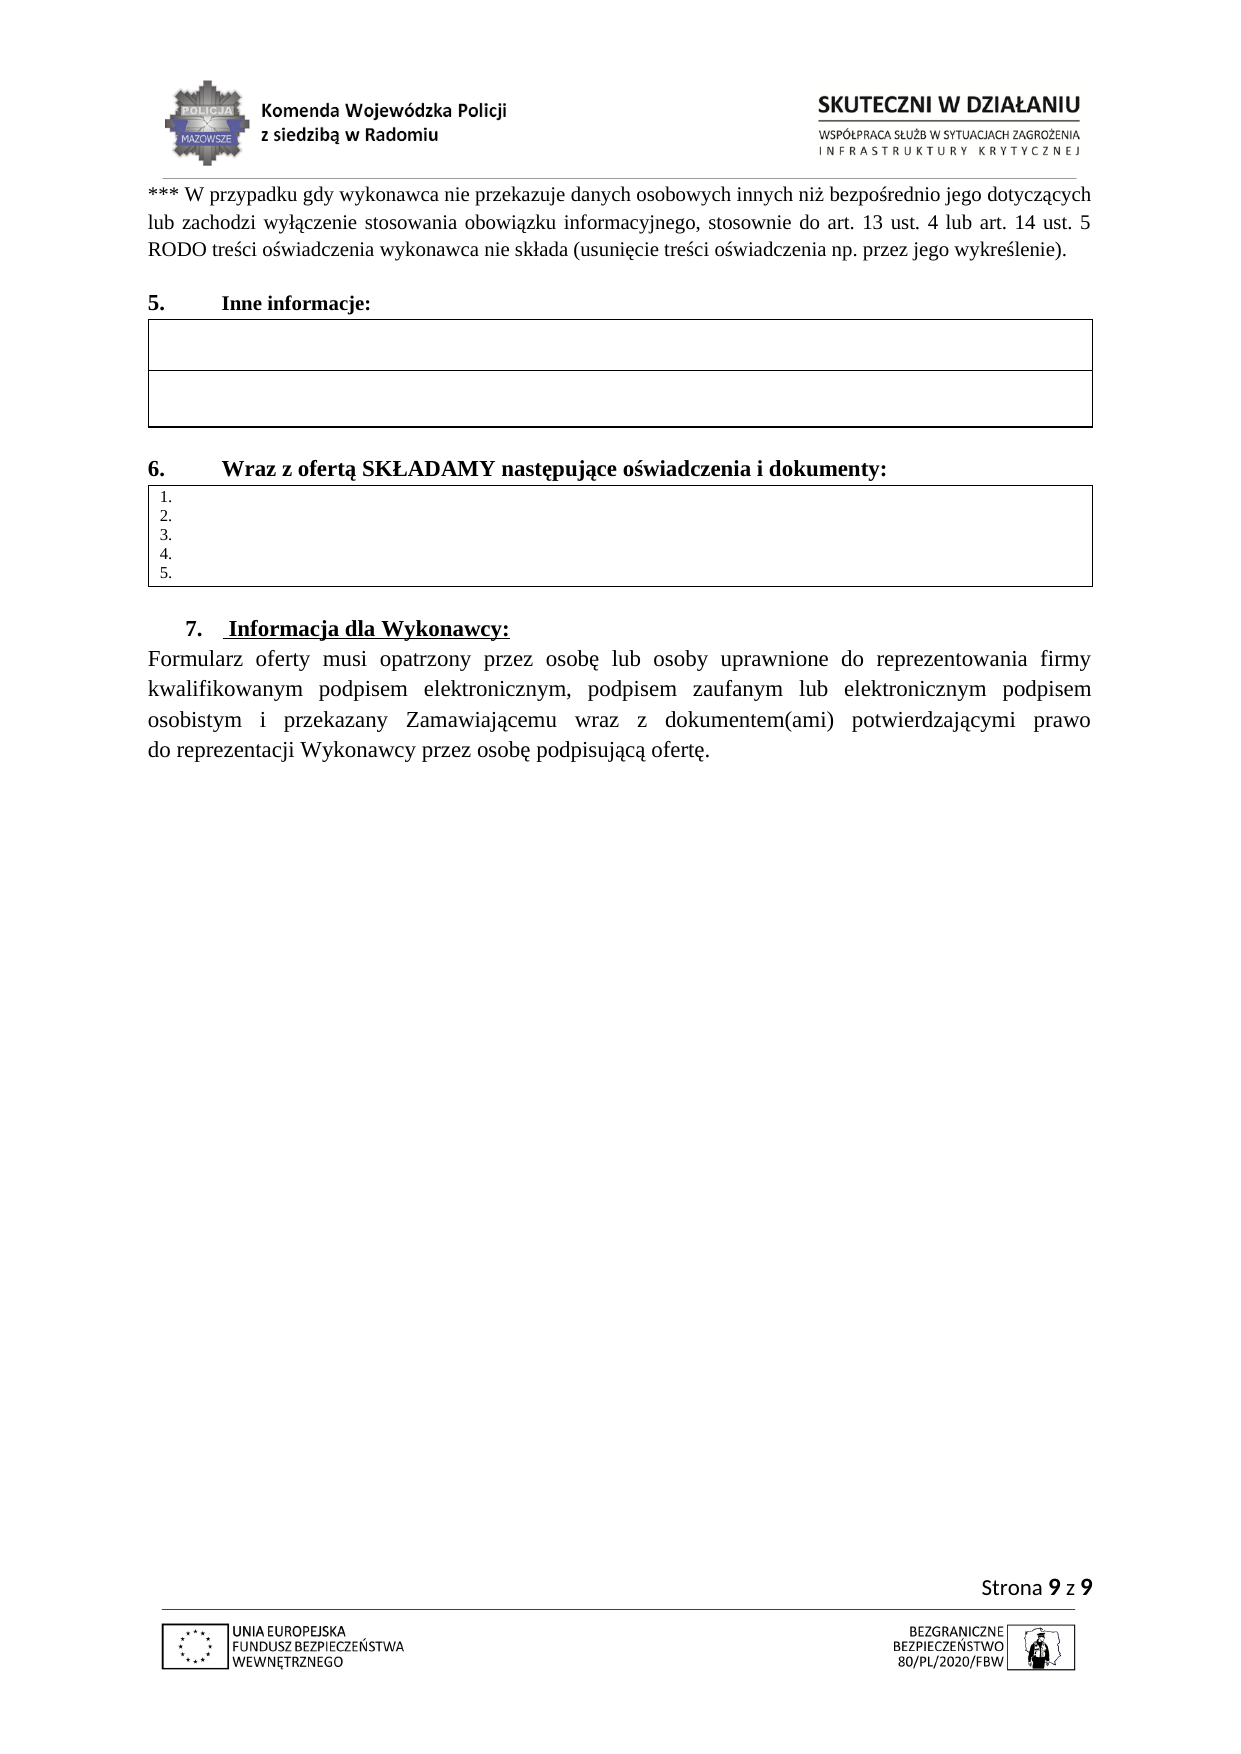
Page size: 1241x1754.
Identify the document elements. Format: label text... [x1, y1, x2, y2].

picture [147, 73, 1093, 183]
list Wraz z ofertą SKŁADAMY następujące oświadczenia i dokumenty: [148, 455, 1092, 481]
text Formularz oferty musi opatrzony przez osobę lub osoby uprawnione do reprezentowania firmy kwalifikowanym podpisem elektronicznym, podpisem zaufanym lub elektronicznym podpisem osobistym i przekazany Zamawiającemu wraz z dokumentem(ami) potwierdzającymi prawo do reprezentacji Wykonawcy przez osobę podpisującą ofertę. [148, 645, 1092, 762]
table_cell [149, 371, 1092, 426]
list Inne informacje: [148, 289, 1092, 315]
list Informacja dla Wykonawcy: [185, 615, 1092, 641]
table_header 1. 2. 3. 4. 5. [149, 486, 1092, 586]
picture [147, 1602, 1093, 1681]
table_header [149, 320, 1092, 370]
text *** W przypadku gdy wykonawca nie przekazuje danych osobowych innych niż bezpośrednio jego dotyczących lub zachodzi wyłączenie stosowania obowiązku informacyjnego, stosownie do art. 13 ust. 4 lub art. 14 ust. 5 RODO treści oświadczenia wykonawca nie składa (usunięcie treści oświadczenia np. przez jego wykreślenie). [148, 183, 1092, 261]
